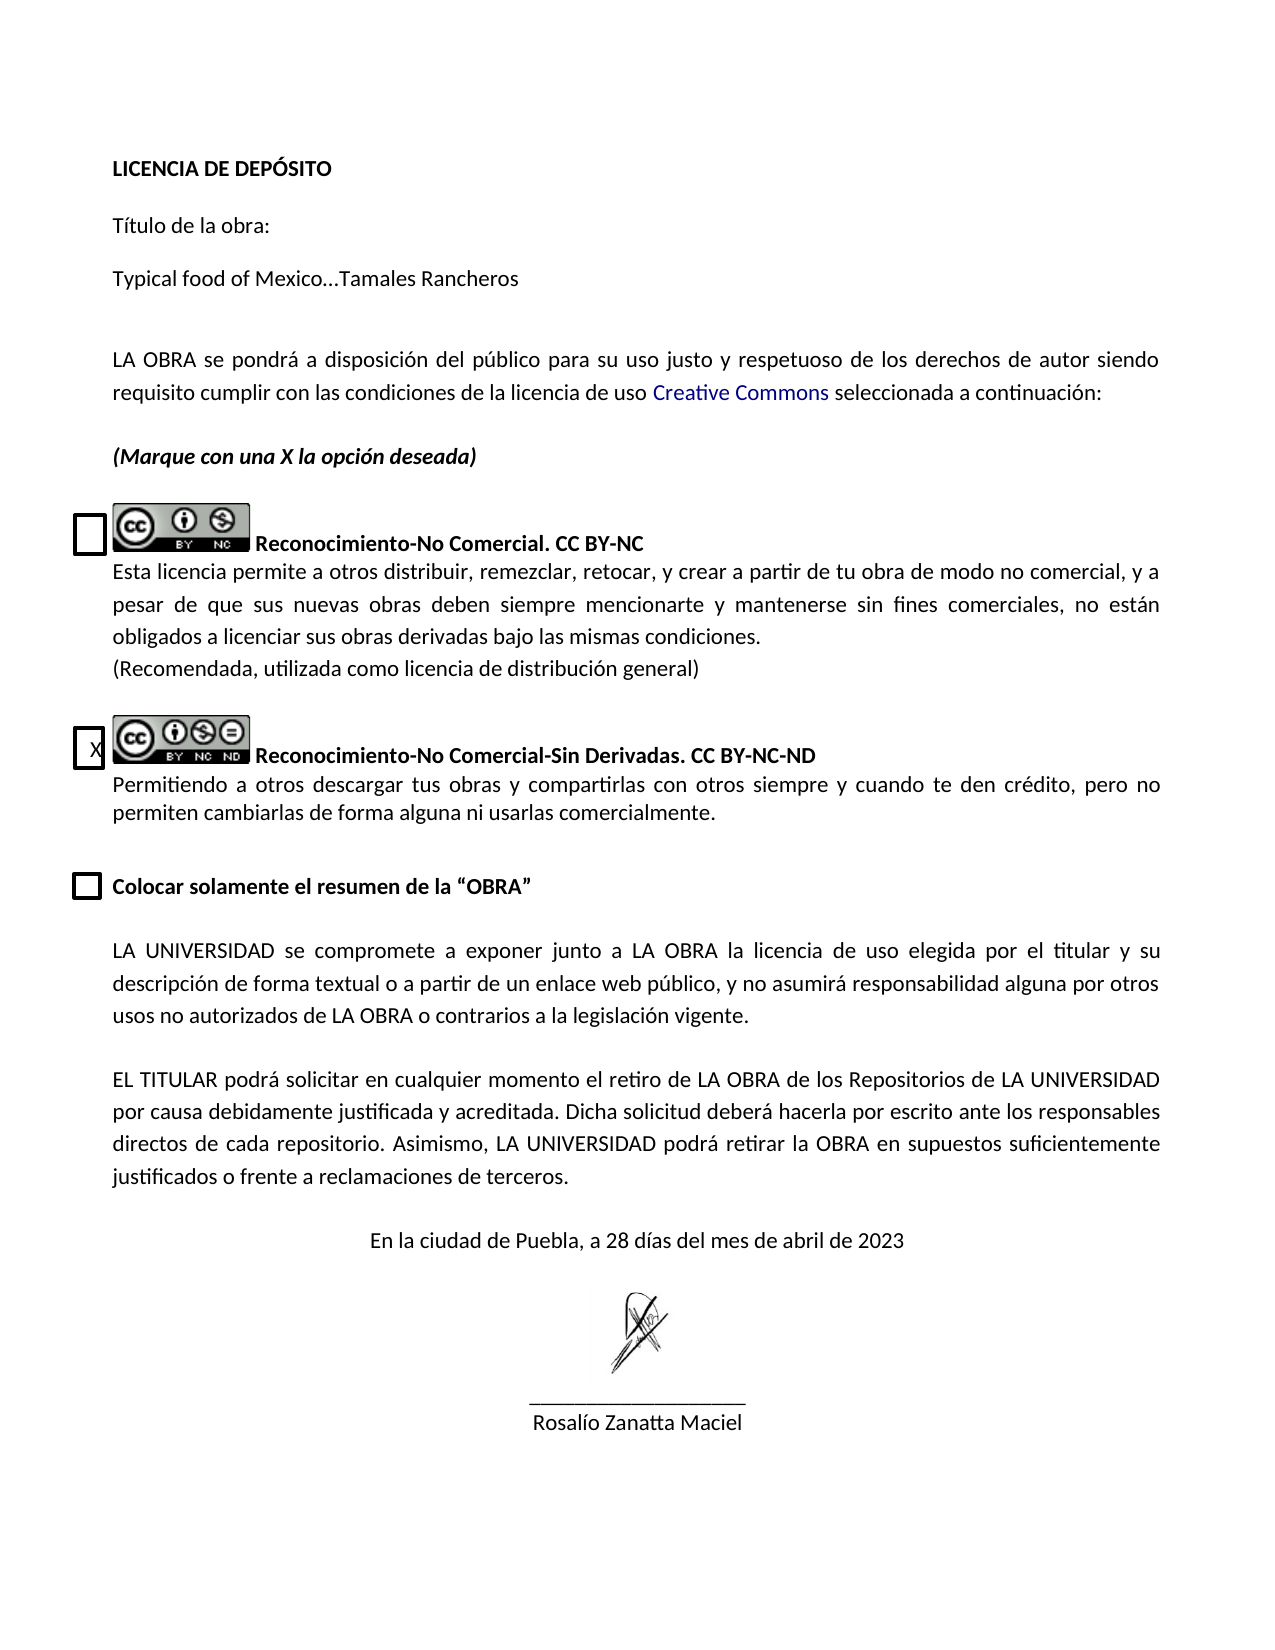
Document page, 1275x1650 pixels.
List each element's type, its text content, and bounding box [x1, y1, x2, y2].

text LA OBRA se pondrá a disposición del público para su uso justo y respetuoso de los derechos de autor siendo requisito cumplir con las condiciones de la licencia de uso Creative Commons seleccionada a continuación: [112, 345, 1162, 406]
picture [590, 1286, 685, 1381]
subtitle LICENCIA DE DEPÓSITO [112, 154, 1162, 182]
text En la ciudad de Puebla, a 28 días del mes de abril de 2023 [112, 1226, 1162, 1254]
picture [112, 503, 251, 552]
text ___________________ [112, 1380, 1162, 1408]
text Esta licencia permite a otros distribuir, remezclar, retocar, y crear a partir de tu obra de modo no comercial, y a pesar de que sus nuevas obras deben siempre mencionarte y mantenerse sin fines comerciales, no están obligados a licenciar sus obras derivadas bajo las mismas condiciones. [112, 557, 1162, 650]
text Título de la obra: [112, 211, 1162, 239]
text (Marque con una X la opción deseada) [112, 442, 1162, 470]
text Reconocimiento-No Comercial. CC BY-NC [112, 503, 1162, 557]
text EL TITULAR podrá solicitar en cualquier momento el retiro de LA OBRA de los Repositorios de LA UNIVERSIDAD por causa debidamente justificada y acreditada. Dicha solicitud deberá hacerla por escrito ante los responsables directos de cada repositorio. Asimismo, LA UNIVERSIDAD podrá retirar la OBRA en supuestos suficientemente justificados o frente a reclamaciones de terceros. [112, 1065, 1162, 1190]
text Permitiendo a otros descargar tus obras y compartirlas con otros siempre y cuando te den crédito, pero no permiten cambiarlas de forma alguna ni usarlas comercialmente. [112, 769, 1162, 826]
text Colocar solamente el resumen de la “OBRA” [112, 872, 1162, 900]
text Typical food of Mexico…Tamales Rancheros [112, 264, 1162, 292]
text Reconocimiento-No Comercial-Sin Derivadas. CC BY-NC-ND [112, 715, 1162, 769]
text (Recomendada, utilizada como licencia de distribución general) [112, 654, 1162, 682]
text Rosalío Zanatta Maciel [112, 1408, 1162, 1436]
text LA UNIVERSIDAD se compromete a exponer junto a LA OBRA la licencia de uso elegida por el titular y su descripción de forma textual o a partir de un enlace web público, y no asumirá responsabilidad alguna por otros usos no autorizados de LA OBRA o contrarios a la legislación vigente. [112, 936, 1162, 1029]
picture [112, 715, 251, 764]
